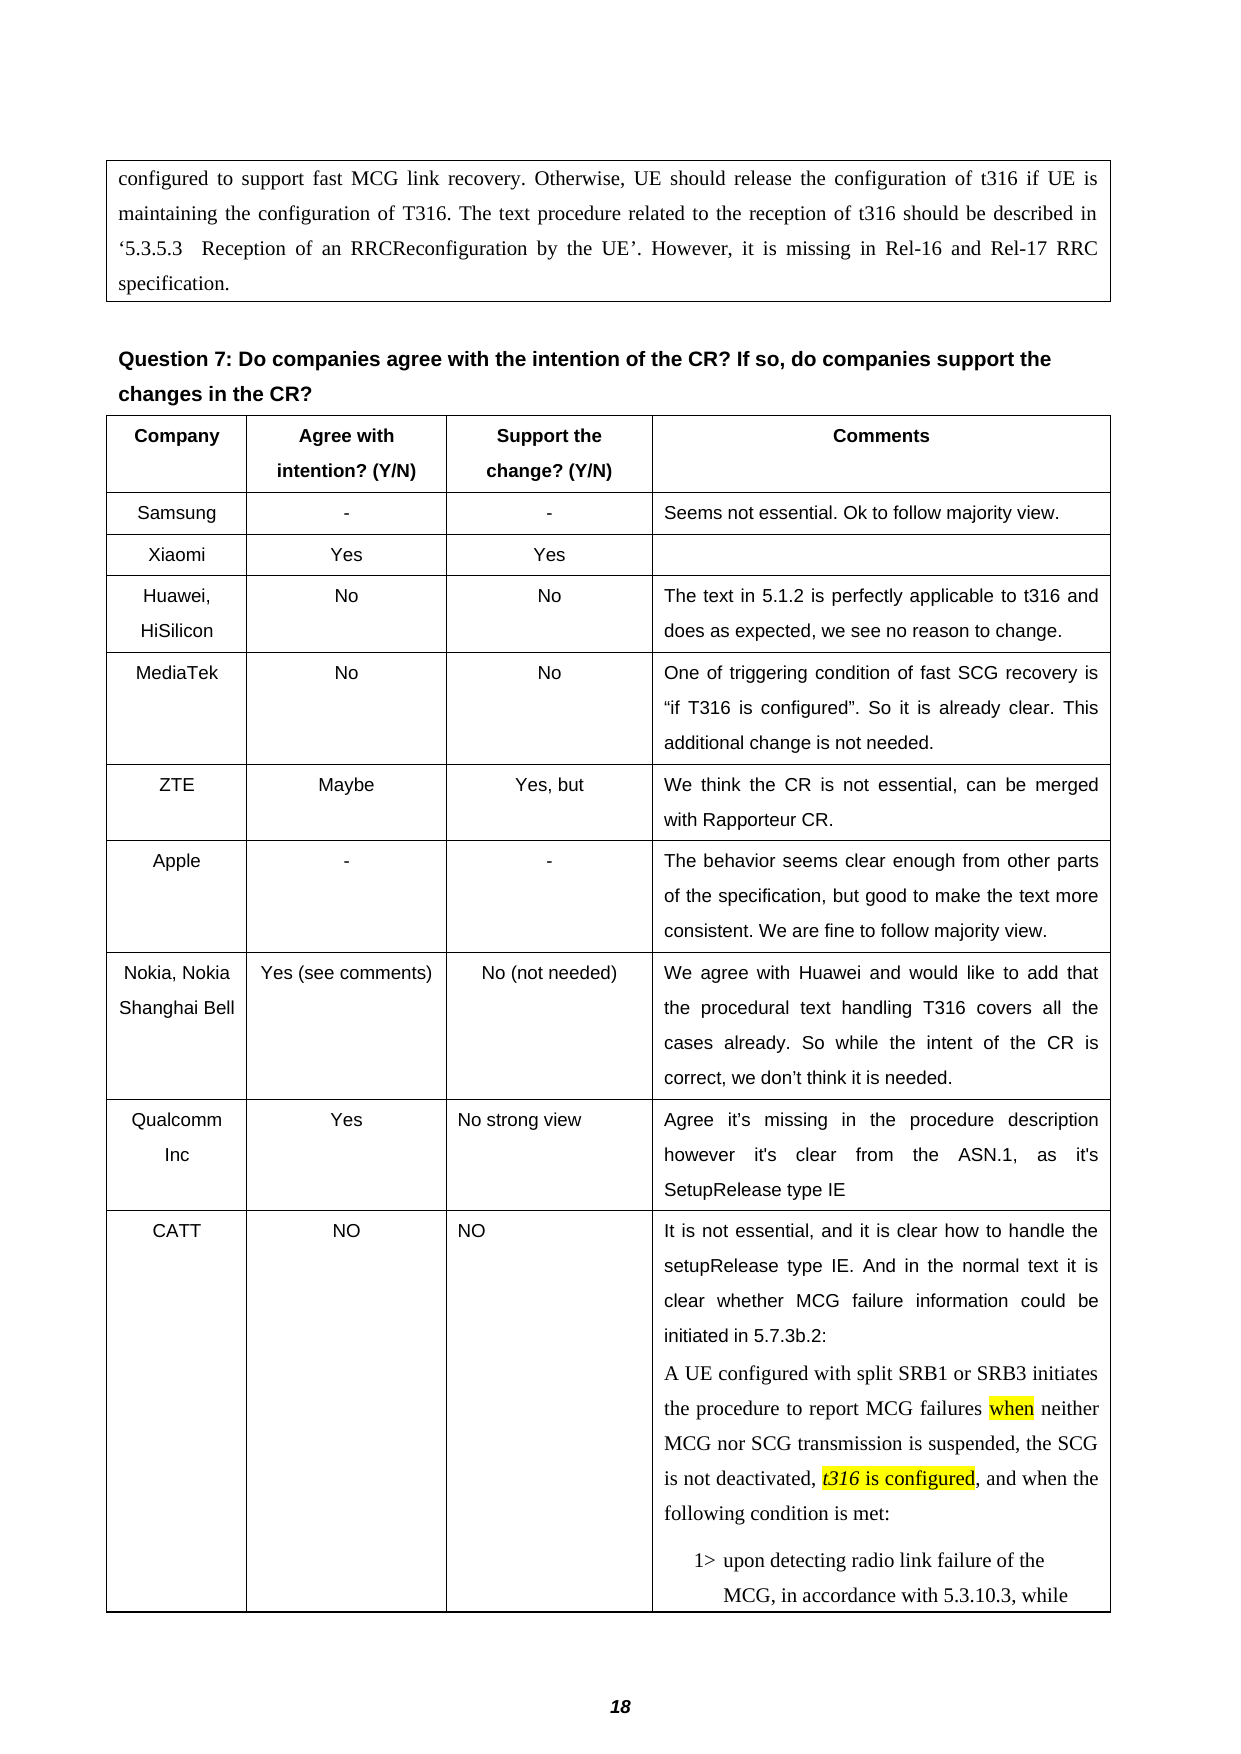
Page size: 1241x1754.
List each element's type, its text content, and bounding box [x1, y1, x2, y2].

table_cell Apple [107, 841, 246, 952]
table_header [107, 161, 1110, 301]
table_cell Yes [247, 535, 446, 575]
table_cell Yes [447, 535, 652, 575]
table_cell Huawei, HiSilicon [107, 576, 246, 652]
table_cell - [247, 493, 446, 534]
table_cell Seems not essential. Ok to follow majority view. [653, 493, 1110, 534]
table_cell Nokia, Nokia Shanghai Bell [107, 953, 246, 1099]
table_cell We agree with Huawei and would like to add that the procedural text handling T316 covers all the cases already. So while the intent of the CR is correct, we don’t think it is needed. [653, 953, 1110, 1099]
table_cell Yes (see comments) [247, 953, 446, 1099]
table_cell Qualcomm Inc [107, 1100, 246, 1210]
table_cell MediaTek [107, 653, 246, 764]
table_cell Agree it’s missing in the procedure description however it's clear from the ASN.1, as it's SetupRelease type IE [653, 1100, 1110, 1210]
table_cell No (not needed) [447, 953, 652, 1099]
table_cell NO [247, 1211, 446, 1611]
table_cell No [447, 576, 652, 652]
table_cell The text in 5.1.2 is perfectly applicable to t316 and does as expected, we see no reason to change. [653, 576, 1110, 652]
text Question 7: Do companies agree with the intention of the CR? If so, do companies support the changes in the CR? [118, 343, 1122, 410]
table_cell [653, 535, 1110, 575]
table_cell No [247, 576, 446, 652]
table_cell Samsung [107, 493, 246, 534]
table_cell - [247, 841, 446, 952]
table_header Support the change? (Y/N) [447, 416, 652, 492]
table_cell One of triggering condition of fast SCG recovery is “if T316 is configured”. So it is already clear. This additional change is not needed. [653, 653, 1110, 764]
table_cell The behavior seems clear enough from other parts of the specification, but good to make the text more consistent. We are fine to follow majority view. [653, 841, 1110, 952]
table_cell CATT [107, 1211, 246, 1611]
table_cell ZTE [107, 765, 246, 840]
table_cell - [447, 493, 652, 534]
table_header Comments [653, 416, 1110, 492]
table_cell Xiaomi [107, 535, 246, 575]
table_cell Maybe [247, 765, 446, 840]
table_cell Yes [247, 1100, 446, 1210]
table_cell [653, 1211, 1110, 1611]
table_cell - [447, 841, 652, 952]
table_cell NO [447, 1211, 652, 1611]
table_cell No [447, 653, 652, 764]
table_cell No strong view [447, 1100, 652, 1210]
table_cell No [247, 653, 446, 764]
table_header Company [107, 416, 246, 492]
table_cell We think the CR is not essential, can be merged with Rapporteur CR. [653, 765, 1110, 840]
table_cell Yes, but [447, 765, 652, 840]
table_header Agree with intention? (Y/N) [247, 416, 446, 492]
